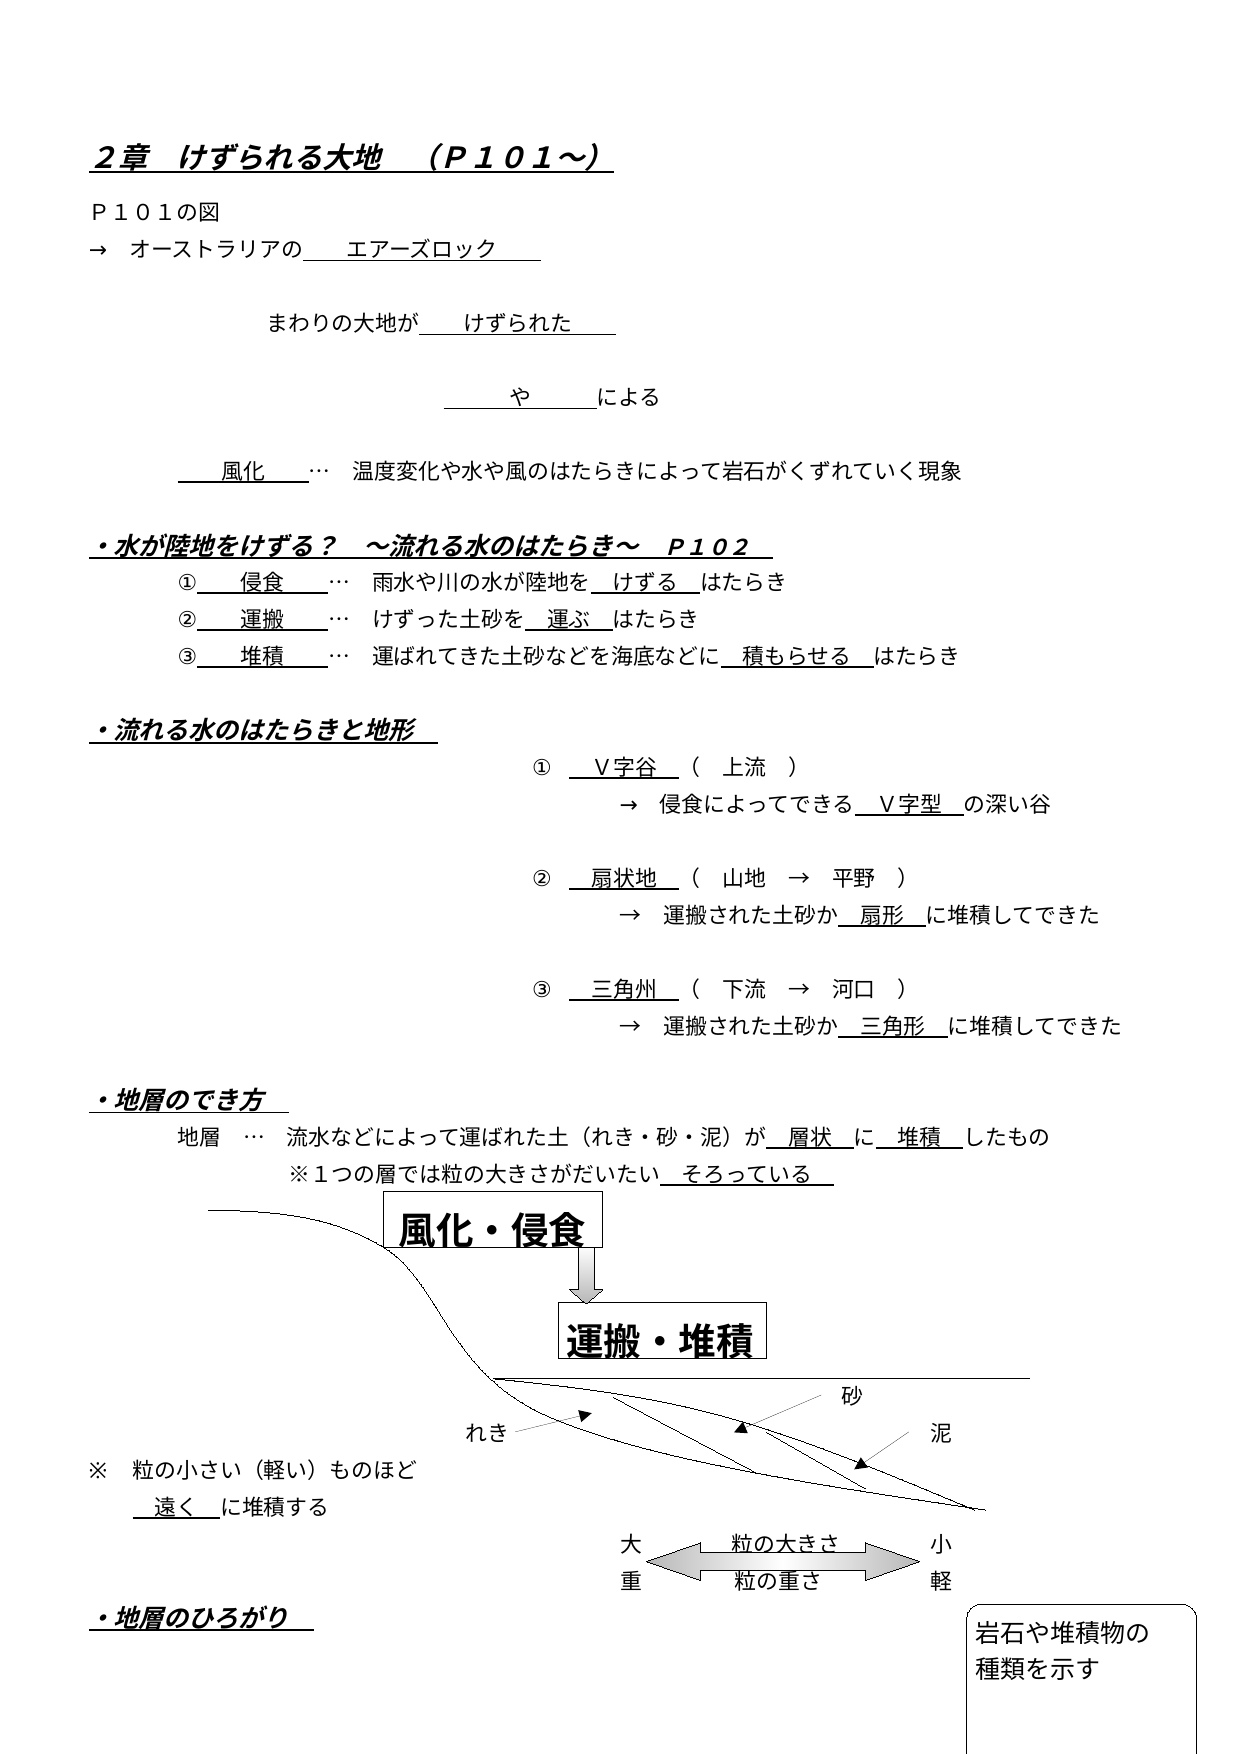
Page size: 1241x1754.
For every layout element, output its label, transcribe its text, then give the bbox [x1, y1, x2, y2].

list 扇状地 （ 山地 → 平野 ） [532, 858, 1211, 895]
text ② 運搬 … けずった土砂を 運ぶ はたらき [177, 599, 1211, 637]
text → 侵食によってできる Ｖ字型 の深い谷 [597, 784, 1211, 821]
text や による [89, 378, 1211, 415]
text 運搬・堆積 [89, 1302, 1211, 1376]
list 三角州 （ 下流 → 河口 ） [532, 969, 1211, 1006]
text ※１つの層では粒の大きさがだいたい そろっている [177, 1154, 1211, 1191]
text ２章 けずられる大地 （Ｐ１０１～） [89, 119, 1211, 193]
text 砂 [89, 1376, 1211, 1413]
text → 運搬された土砂か 扇形 に堆積してできた [509, 895, 1211, 932]
text 遠く に堆積する [89, 1487, 1211, 1524]
text 風化 … 温度変化や水や風のはたらきによって岩石がくずれていく現象 [89, 452, 1211, 489]
text 風化・侵食 [89, 1191, 1211, 1265]
list Ｖ字谷 （ 上流 ） [532, 747, 1211, 784]
text ・地層のひろがり [89, 1598, 1211, 1635]
text ① 侵食 … 雨水や川の水が陸地を けずる はたらき [177, 563, 1211, 599]
text → オーストラリアの エアーズロック [89, 230, 1211, 267]
text → 運搬された土砂か 三角形 に堆積してできた [509, 1006, 1211, 1043]
text れき 泥 [89, 1413, 1211, 1450]
text ③ 堆積 … 運ばれてきた土砂などを海底などに 積もらせる はたらき [177, 637, 1211, 673]
text 大 粒の大きさ 小 重 粒の重さ 軽 [177, 1524, 1211, 1598]
text ・地層のでき方 [89, 1080, 1211, 1117]
text まわりの大地が けずられた [89, 304, 1211, 341]
list 粒の小さい（軽い）ものほど [89, 1450, 1211, 1487]
text ・水が陸地をけずる？ ～流れる水のはたらき～ Ｐ１０２ [89, 526, 1211, 563]
text Ｐ１０１の図 [89, 193, 1211, 230]
text ・流れる水のはたらきと地形 [89, 711, 1211, 747]
text 地層 … 流水などによって運ばれた土（れき・砂・泥）が 層状 に 堆積 したもの [177, 1117, 1211, 1154]
